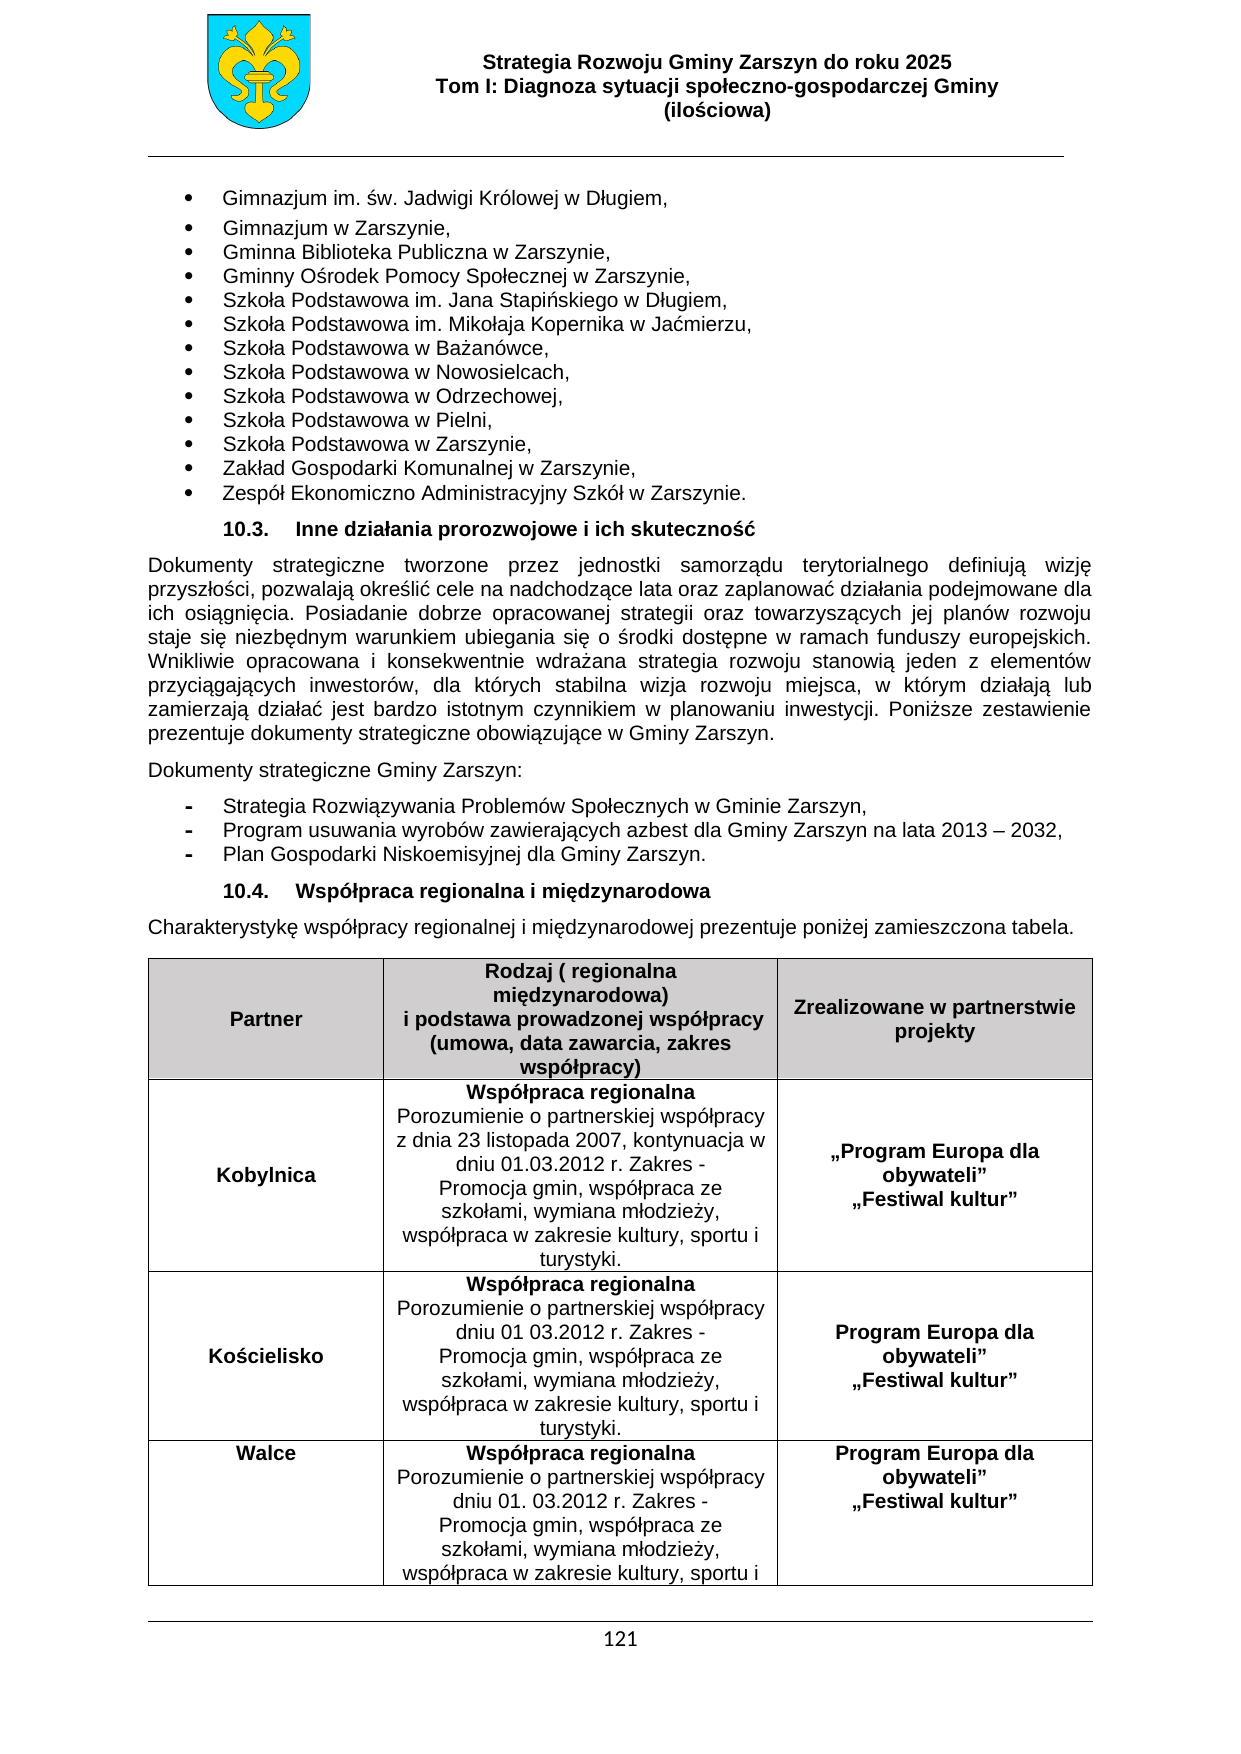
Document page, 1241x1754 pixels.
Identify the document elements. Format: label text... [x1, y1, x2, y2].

list Szkoła Podstawowa im. Mikołaja Kopernika w Jaćmierzu, [185, 312, 1093, 336]
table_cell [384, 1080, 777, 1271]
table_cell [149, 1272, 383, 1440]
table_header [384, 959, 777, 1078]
list Inne działania prorozwojowe i ich skuteczność [223, 517, 1093, 541]
list Program usuwania wyrobów zawierających azbest dla Gminy Zarszyn na lata 2013 – 2032, [185, 818, 1093, 842]
picture [207, 14, 311, 129]
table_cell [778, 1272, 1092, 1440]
list Zakład Gospodarki Komunalnej w Zarszynie, [185, 456, 1093, 480]
list Szkoła Podstawowa w Zarszynie, [185, 432, 1093, 456]
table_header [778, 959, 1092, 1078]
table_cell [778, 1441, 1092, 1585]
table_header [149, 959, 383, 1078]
list Strategia Rozwiązywania Problemów Społecznych w Gminie Zarszyn, [185, 794, 1093, 818]
list Szkoła Podstawowa im. Jana Stapińskiego w Długiem, [185, 288, 1093, 312]
list Gminny Ośrodek Pomocy Społecznej w Zarszynie, [185, 264, 1093, 288]
list Gimnazjum w Zarszynie, [185, 216, 1093, 240]
list Gminna Biblioteka Publiczna w Zarszynie, [185, 240, 1093, 264]
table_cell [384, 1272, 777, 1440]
text Dokumenty strategiczne tworzone przez jednostki samorządu terytorialnego definiują wizję przyszłości, pozwalają określić cele na nadchodzące lata oraz zaplanować działania podejmowane dla ich osiągnięcia. Posiadanie dobrze opracowanej strategii oraz towarzyszących jej planów rozwoju staje się niezbędnym warunkiem ubiegania się o środki dostępne w ramach funduszy europejskich. Wnikliwie opracowana i konsekwentnie wdrażana strategia rozwoju stanowią jeden z elementów przyciągających inwestorów, dla których stabilna wizja rozwoju miejsca, w którym działają lub zamierzają działać jest bardzo istotnym czynnikiem w planowaniu inwestycji. Poniższe zestawienie prezentuje dokumenty strategiczne obowiązujące w Gminy Zarszyn. [148, 553, 1093, 745]
list Plan Gospodarki Niskoemisyjnej dla Gminy Zarszyn. [185, 842, 1093, 866]
list Szkoła Podstawowa w Pielni, [185, 408, 1093, 432]
list Szkoła Podstawowa w Odrzechowej, [185, 384, 1093, 408]
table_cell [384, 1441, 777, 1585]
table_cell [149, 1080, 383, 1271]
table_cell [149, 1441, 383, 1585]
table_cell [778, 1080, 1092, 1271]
list Szkoła Podstawowa w Nowosielcach, [185, 360, 1093, 384]
subtitle Dokumenty strategiczne Gminy Zarszyn: [148, 757, 1093, 781]
list Współpraca regionalna i międzynarodowa [223, 879, 1093, 903]
text Charakterystykę współpracy regionalnej i międzynarodowej prezentuje poniżej zamieszczona tabela. [148, 915, 1093, 939]
list Zespół Ekonomiczno Administracyjny Szkół w Zarszynie. [185, 480, 1093, 504]
list Gimnazjum im. św. Jadwigi Królowej w Długiem, [185, 185, 1093, 209]
list Szkoła Podstawowa w Bażanówce, [185, 336, 1093, 360]
